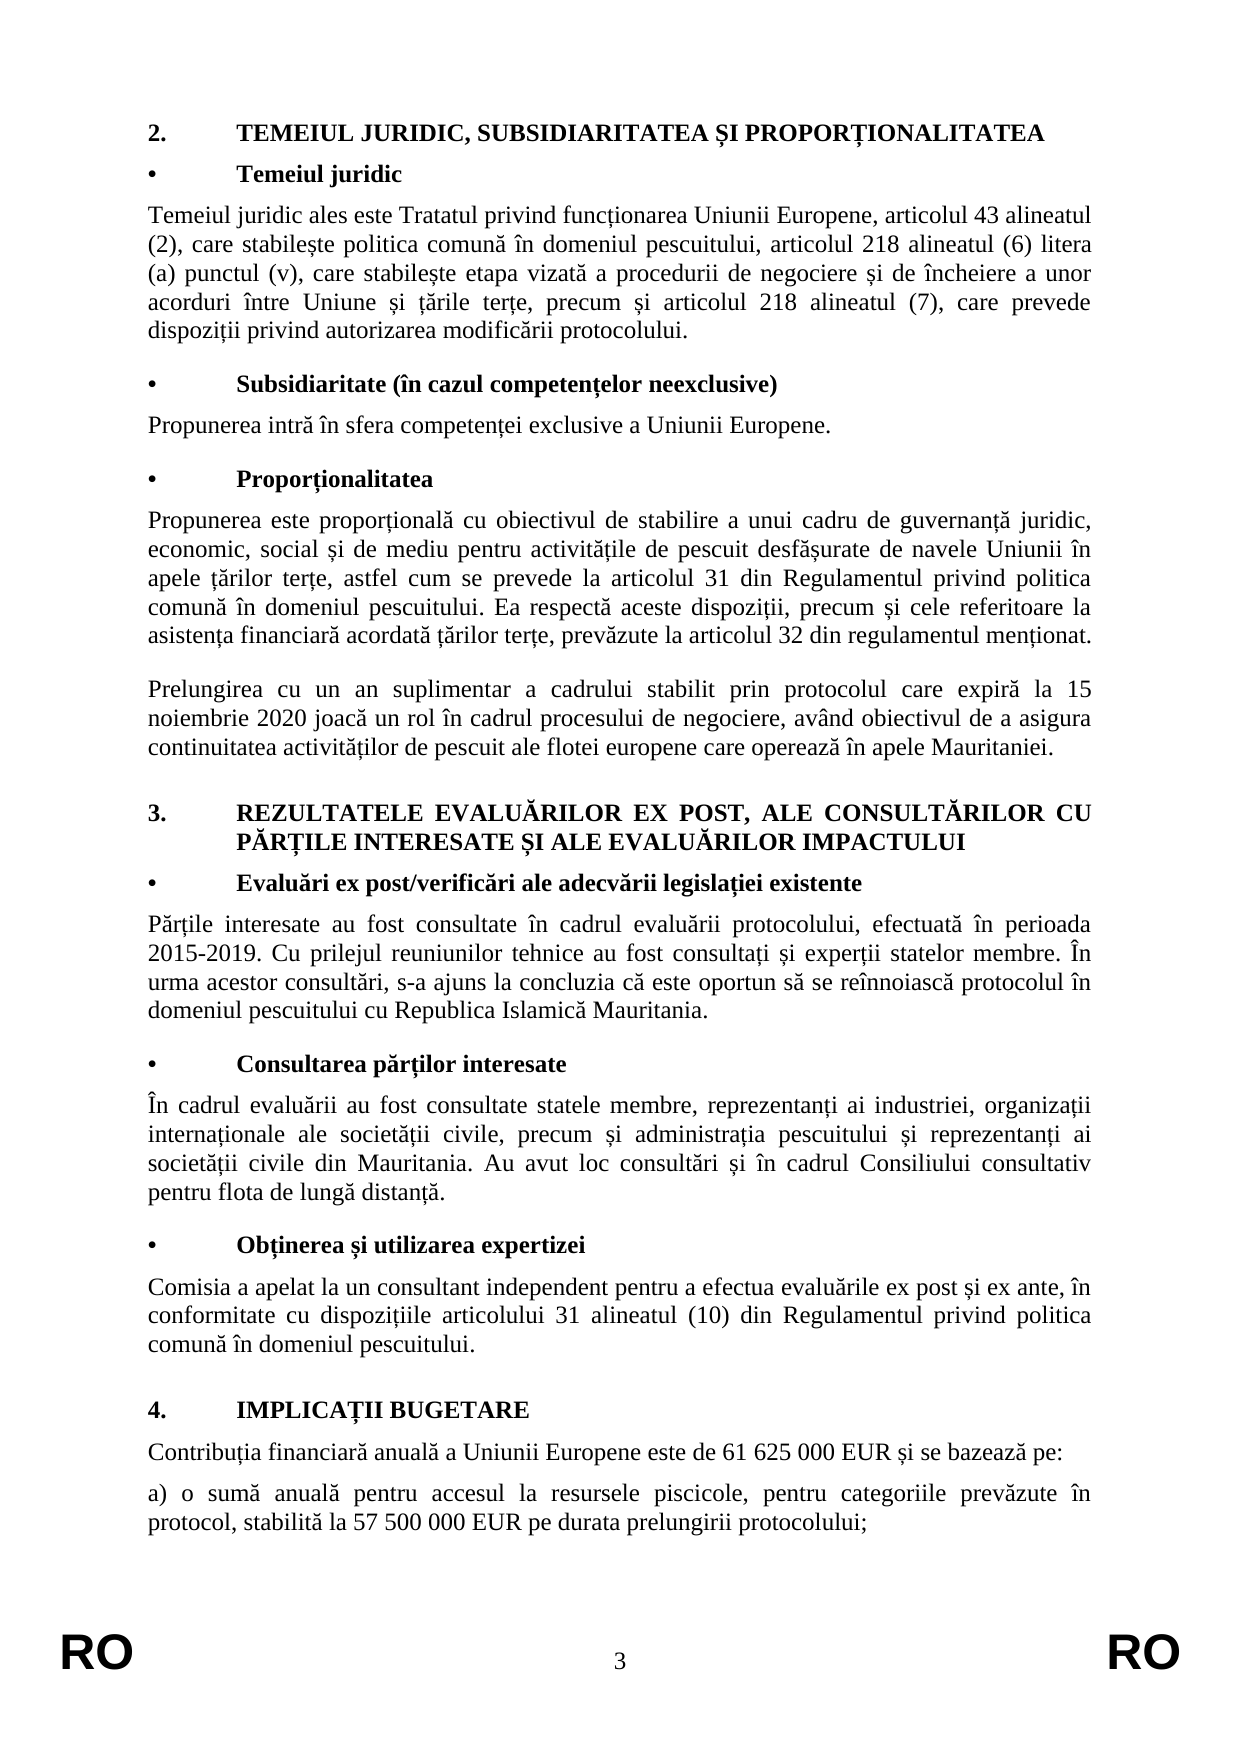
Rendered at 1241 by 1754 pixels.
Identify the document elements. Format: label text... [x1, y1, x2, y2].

text Contribuția financiară anuală a Uniunii Europene este de 61 625 000 EUR și se bazează pe: [148, 1437, 1093, 1466]
text Comisia a apelat la un consultant independent pentru a efectua evaluările ex post și ex ante, în conformitate cu dispozițiile articolului 31 alineatul (10) din Regulamentul privind politica comună în domeniul pescuitului. [148, 1272, 1093, 1358]
subtitle • Consultarea părților interesate [148, 1049, 1093, 1078]
text a) o sumă anuală pentru accesul la resursele piscicole, pentru categoriile prevăzute în protocol, stabilită la 57 500 000 EUR pe durata prelungirii protocolului; [148, 1478, 1093, 1536]
subtitle • Proporționalitatea [148, 464, 1093, 493]
text În cadrul evaluării au fost consultate statele membre, reprezentanți ai industriei, organizații internaționale ale societății civile, precum și administrația pescuitului și reprezentanți ai societății civile din Mauritania. Au avut loc consultări și în cadrul Consiliului consultativ pentru flota de lungă distanță. [148, 1091, 1093, 1206]
subtitle • Evaluări ex post/verificări ale adecvării legislației existente [148, 868, 1093, 897]
subtitle 4. IMPLICAȚII BUGETARE [148, 1396, 1093, 1424]
subtitle 3. REZULTATELE EVALUĂRILOR EX POST, ALE CONSULTĂRILOR CU PĂRȚILE INTERESATE ȘI ALE EVALUĂRILOR IMPACTULUI [148, 798, 1093, 856]
subtitle • Subsidiaritate (în cazul competențelor neexclusive) [148, 369, 1093, 398]
subtitle • Obținerea și utilizarea expertizei [148, 1231, 1093, 1259]
text Prelungirea cu un an suplimentar a cadrului stabilit prin protocolul care expiră la 15 noiembrie 2020 joacă un rol în cadrul procesului de negociere, având obiectivul de a asigura continuitatea activităților de pescuit ale flotei europene care operează în apele Mauritaniei. [148, 674, 1093, 761]
subtitle 2. TEMEIUL JURIDIC, SUBSIDIARITATEA ȘI PROPORȚIONALITATEA [148, 118, 1093, 147]
text Părțile interesate au fost consultate în cadrul evaluării protocolului, efectuată în perioada 2015-2019. Cu prilejul reuniunilor tehnice au fost consultați și experții statelor membre. În urma acestor consultări, s-a ajuns la concluzia că este oportun să se reînnoiască protocolul în domeniul pescuitului cu Republica Islamică Mauritania. [148, 909, 1093, 1024]
text Propunerea intră în sfera competenței exclusive a Uniunii Europene. [148, 411, 1093, 439]
subtitle • Temeiul juridic [148, 159, 1093, 188]
text Temeiul juridic ales este Tratatul privind funcționarea Uniunii Europene, articolul 43 alineatul (2), care stabilește politica comună în domeniul pescuitului, articolul 218 alineatul (6) litera (a) punctul (v), care stabilește etapa vizată a procedurii de negociere și de încheiere a unor acorduri între Uniune și țările terțe, precum și articolul 218 alineatul (7), care prevede dispoziții privind autorizarea modificării protocolului. [148, 201, 1093, 344]
text Propunerea este proporțională cu obiectivul de stabilire a unui cadru de guvernanță juridic, economic, social și de mediu pentru activitățile de pescuit desfășurate de navele Uniunii în apele țărilor terțe, astfel cum se prevede la articolul 31 din Regulamentul privind politica comună în domeniul pescuitului. Ea respectă aceste dispoziții, precum și cele referitoare la asistența financiară acordată țărilor terțe, prevăzute la articolul 32 din regulamentul menționat. [148, 506, 1093, 649]
